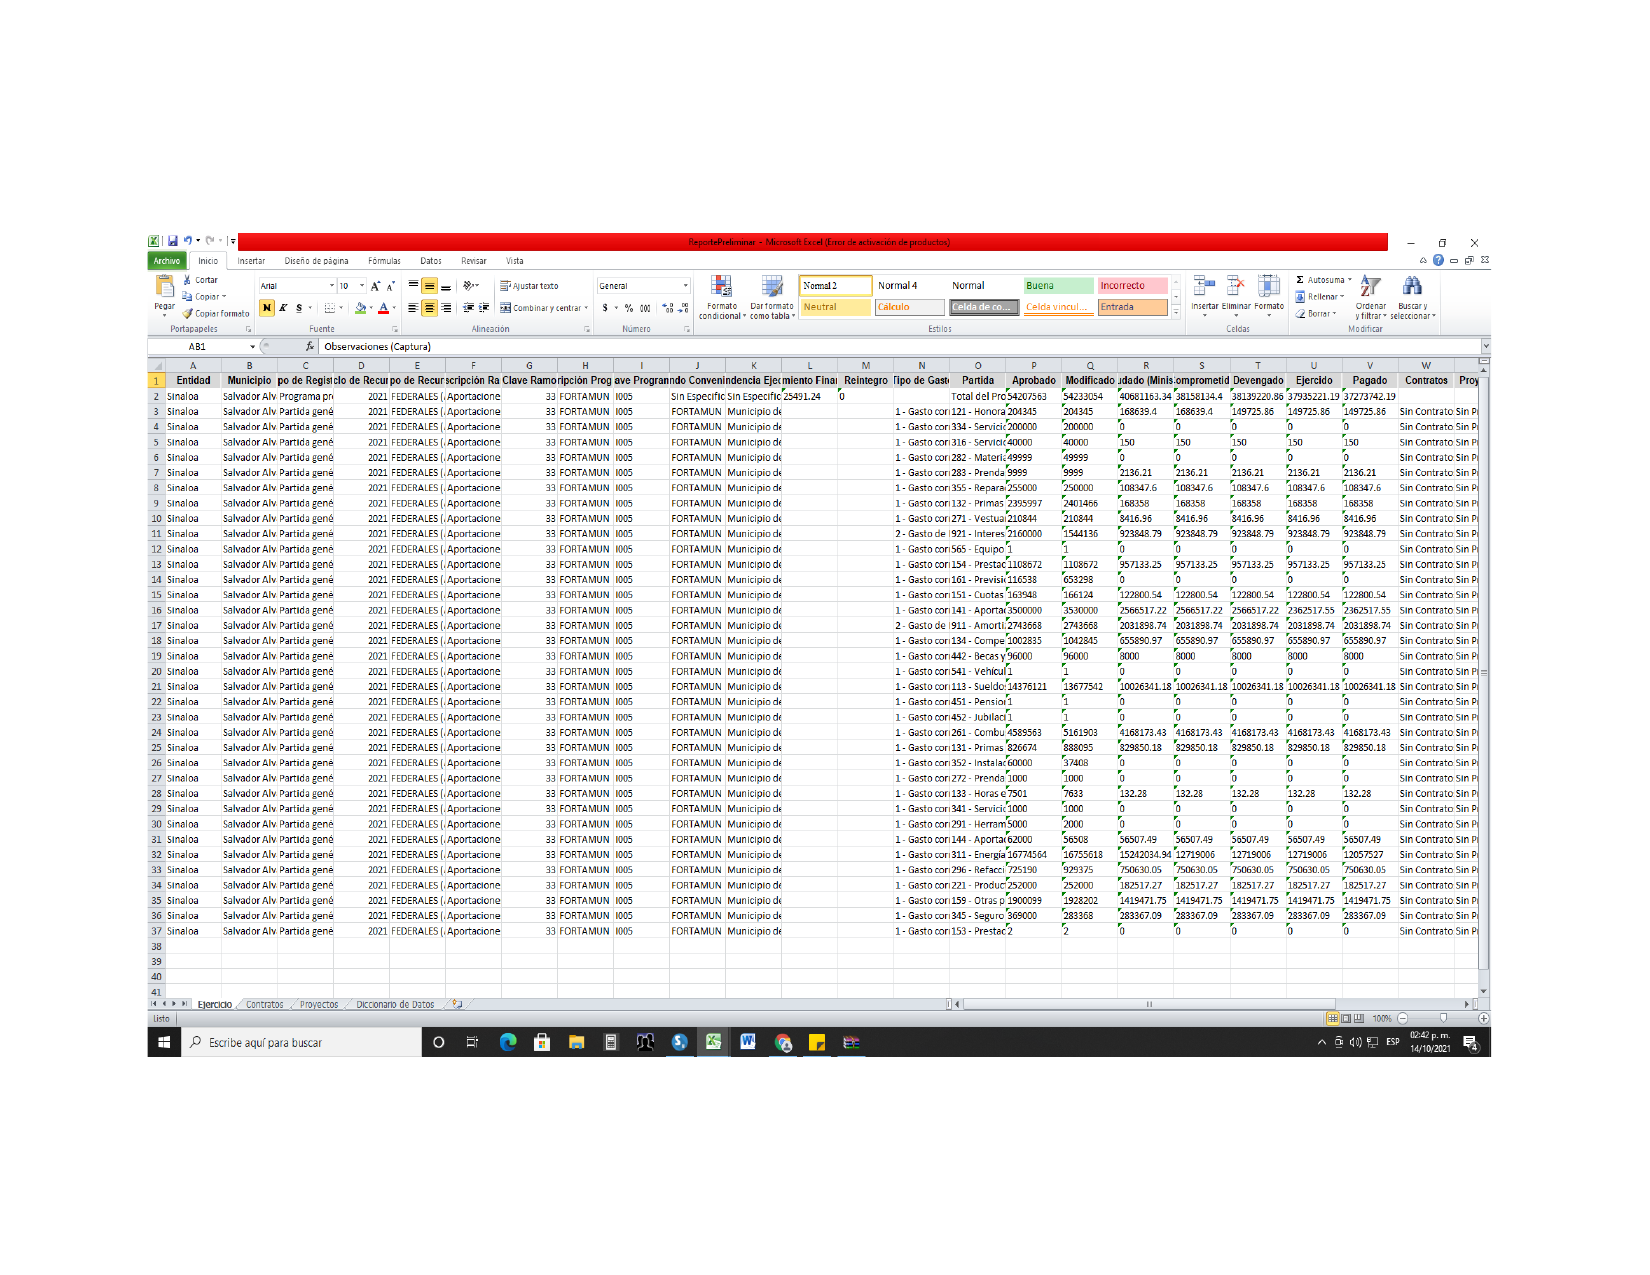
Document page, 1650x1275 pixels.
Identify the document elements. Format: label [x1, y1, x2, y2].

picture [147, 233, 1492, 1057]
